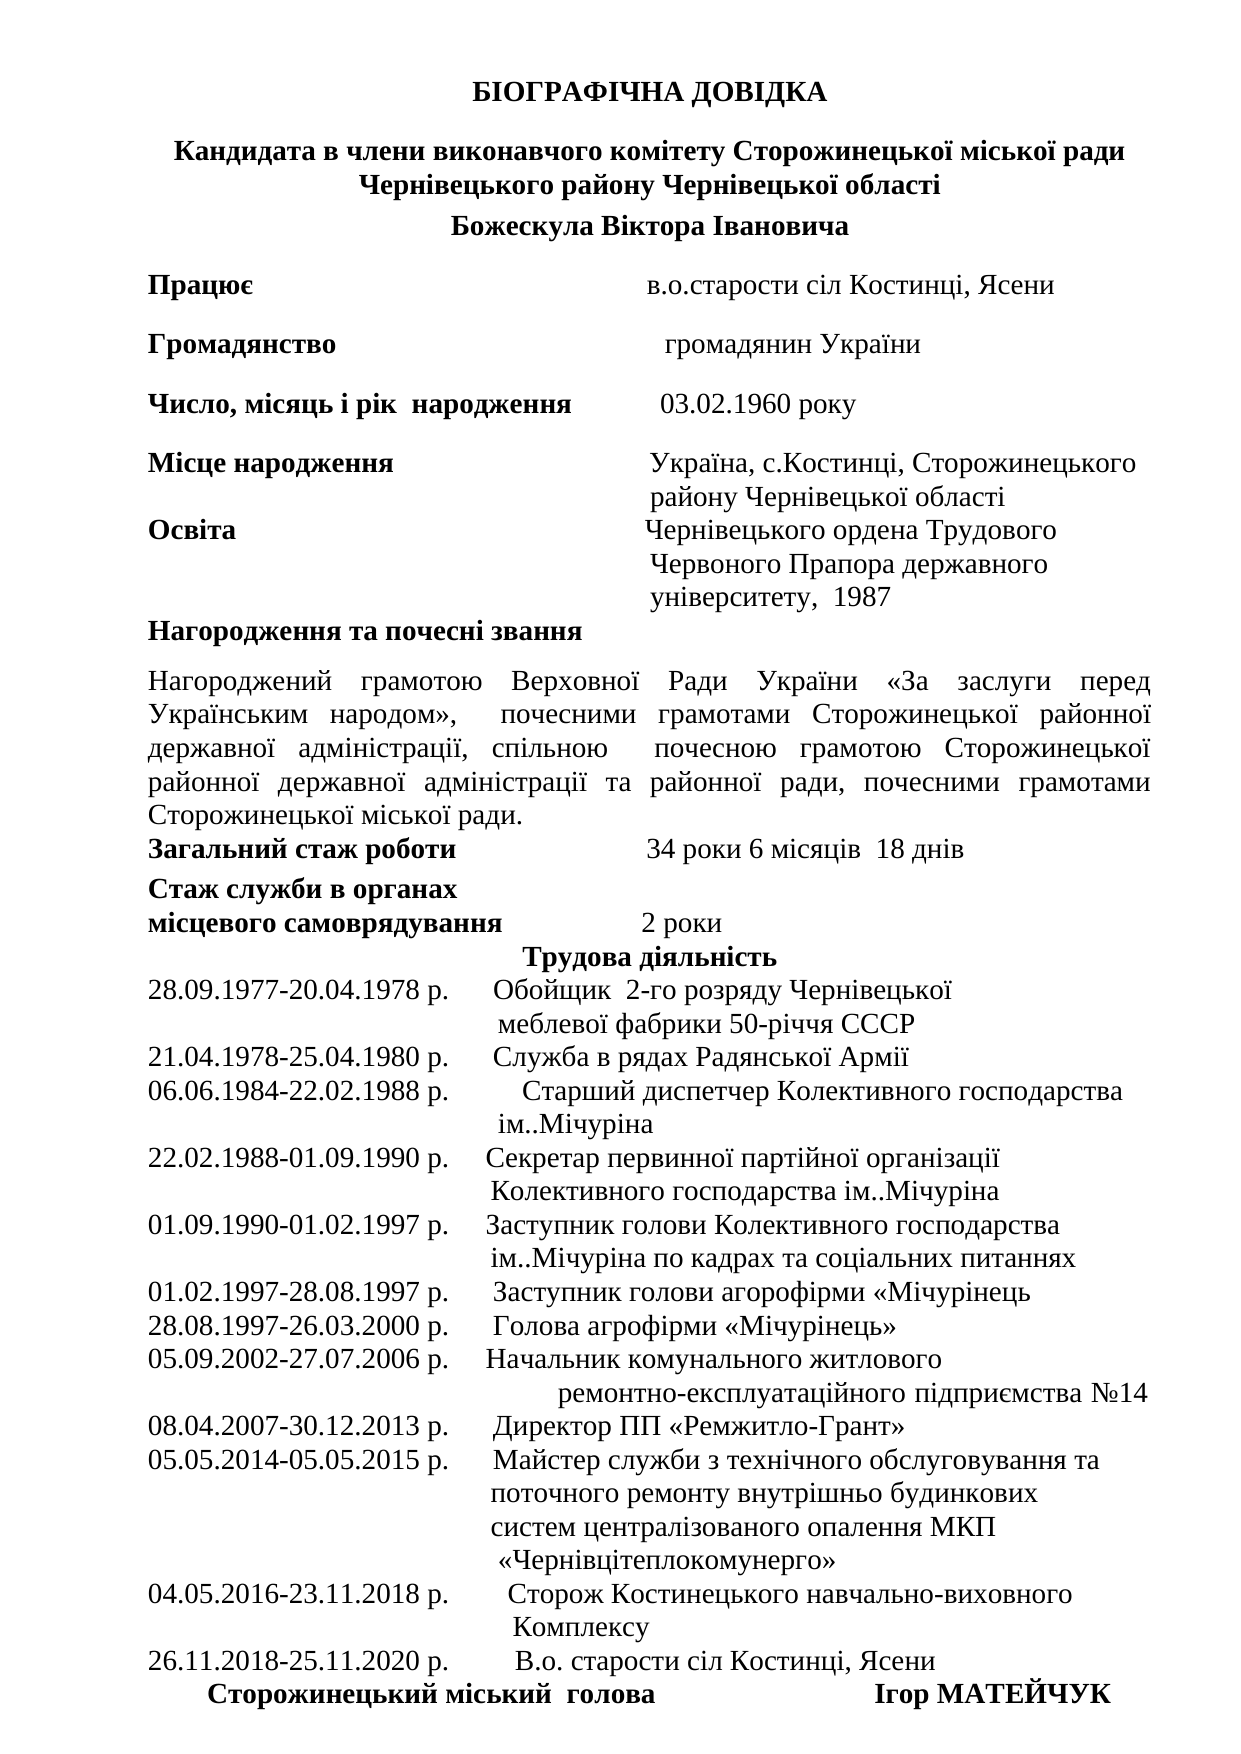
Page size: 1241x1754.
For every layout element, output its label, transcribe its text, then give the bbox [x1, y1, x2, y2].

text 04.05.2016-23.11.2018 р. Сторож Костинецького навчально-виховного [148, 1576, 1152, 1609]
text Місце народження Україна, с.Костинці, Сторожинецького району Чернівецької області [148, 445, 1152, 512]
text ім..Мічуріна [148, 1106, 1152, 1140]
text Нагородження та почесні звання [148, 613, 1152, 646]
text 28.08.1997-26.03.2000 р. Голова агрофірми «Мічурінець» [148, 1308, 1152, 1341]
text 28.09.1977-20.04.1978 р. Обойщик 2-го розряду Чернівецької [148, 972, 1152, 1006]
text Божескула Віктора Івановича [148, 208, 1152, 241]
text систем централізованого опалення МКП [148, 1509, 1152, 1542]
text 26.11.2018-25.11.2020 р. В.о. старости сіл Костинці, Ясени [148, 1643, 1152, 1677]
text 05.05.2014-05.05.2015 р. Майстер служби з технічного обслуговування та [148, 1442, 1152, 1475]
text 01.09.1990-01.02.1997 р. Заступник голови Колективного господарства [148, 1207, 1152, 1241]
text Сторожинецький міський голова Ігор МАТЕЙЧУК [148, 1677, 1152, 1710]
text Кандидата в члени виконавчого комітету Сторожинецької міської ради Чернівецького району Чернівецької області [148, 133, 1152, 200]
text Громадянство громадянин України [148, 326, 1152, 360]
text Працює в.о.старости сіл Костинці, Ясени [148, 267, 1152, 301]
text ремонтно-експлуатаційного підприємства №14 08.04.2007-30.12.2013 р. Директор ПП «Ремжитло-Грант» [148, 1375, 1152, 1442]
text Комплексу [148, 1609, 1152, 1643]
text 01.02.1997-28.08.1997 р. Заступник голови агорофірми «Мічурінець [148, 1274, 1152, 1308]
text Стаж служби в органах [148, 872, 1152, 905]
text Число, місяць і рік народження 03.02.1960 року [148, 386, 1152, 419]
text меблевої фабрики 50-річчя СССР [148, 1006, 1152, 1039]
text місцевого самоврядування 2 роки [148, 905, 1152, 939]
text поточного ремонту внутрішньо будинкових [148, 1475, 1152, 1509]
text 22.02.1988-01.09.1990 р. Секретар первинної партійної організації [148, 1140, 1152, 1173]
text 05.09.2002-27.07.2006 р. Начальник комунального житлового [148, 1341, 1152, 1375]
text Загальний стаж роботи 34 роки 6 місяців 18 днів [148, 831, 1152, 864]
text 06.06.1984-22.02.1988 р. Старший диспетчер Колективного господарства [148, 1073, 1152, 1106]
text БІОГРАФІЧНА ДОВІДКА [148, 74, 1152, 107]
text Колективного господарства ім..Мічуріна [148, 1173, 1152, 1207]
text Освіта Чернівецького ордена Трудового Червоного Прапора державного університету, 1987 [148, 512, 1152, 613]
text Трудова діяльність [148, 939, 1152, 972]
text «Чернівцітеплокомунерго» [148, 1542, 1152, 1576]
text Нагороджений грамотою Верховної Ради України «За заслуги перед Українським народом», почесними грамотами Сторожинецької районної державної адміністрації, спільною почесною грамотою Сторожинецької районної державної адміністрації та районної ради, почесними грамотами Сторожинецької міської ради. [148, 663, 1152, 831]
text 21.04.1978-25.04.1980 р. Служба в рядах Радянської Армії [148, 1039, 1152, 1073]
text ім..Мічуріна по кадрах та соціальних питаннях [148, 1241, 1152, 1274]
